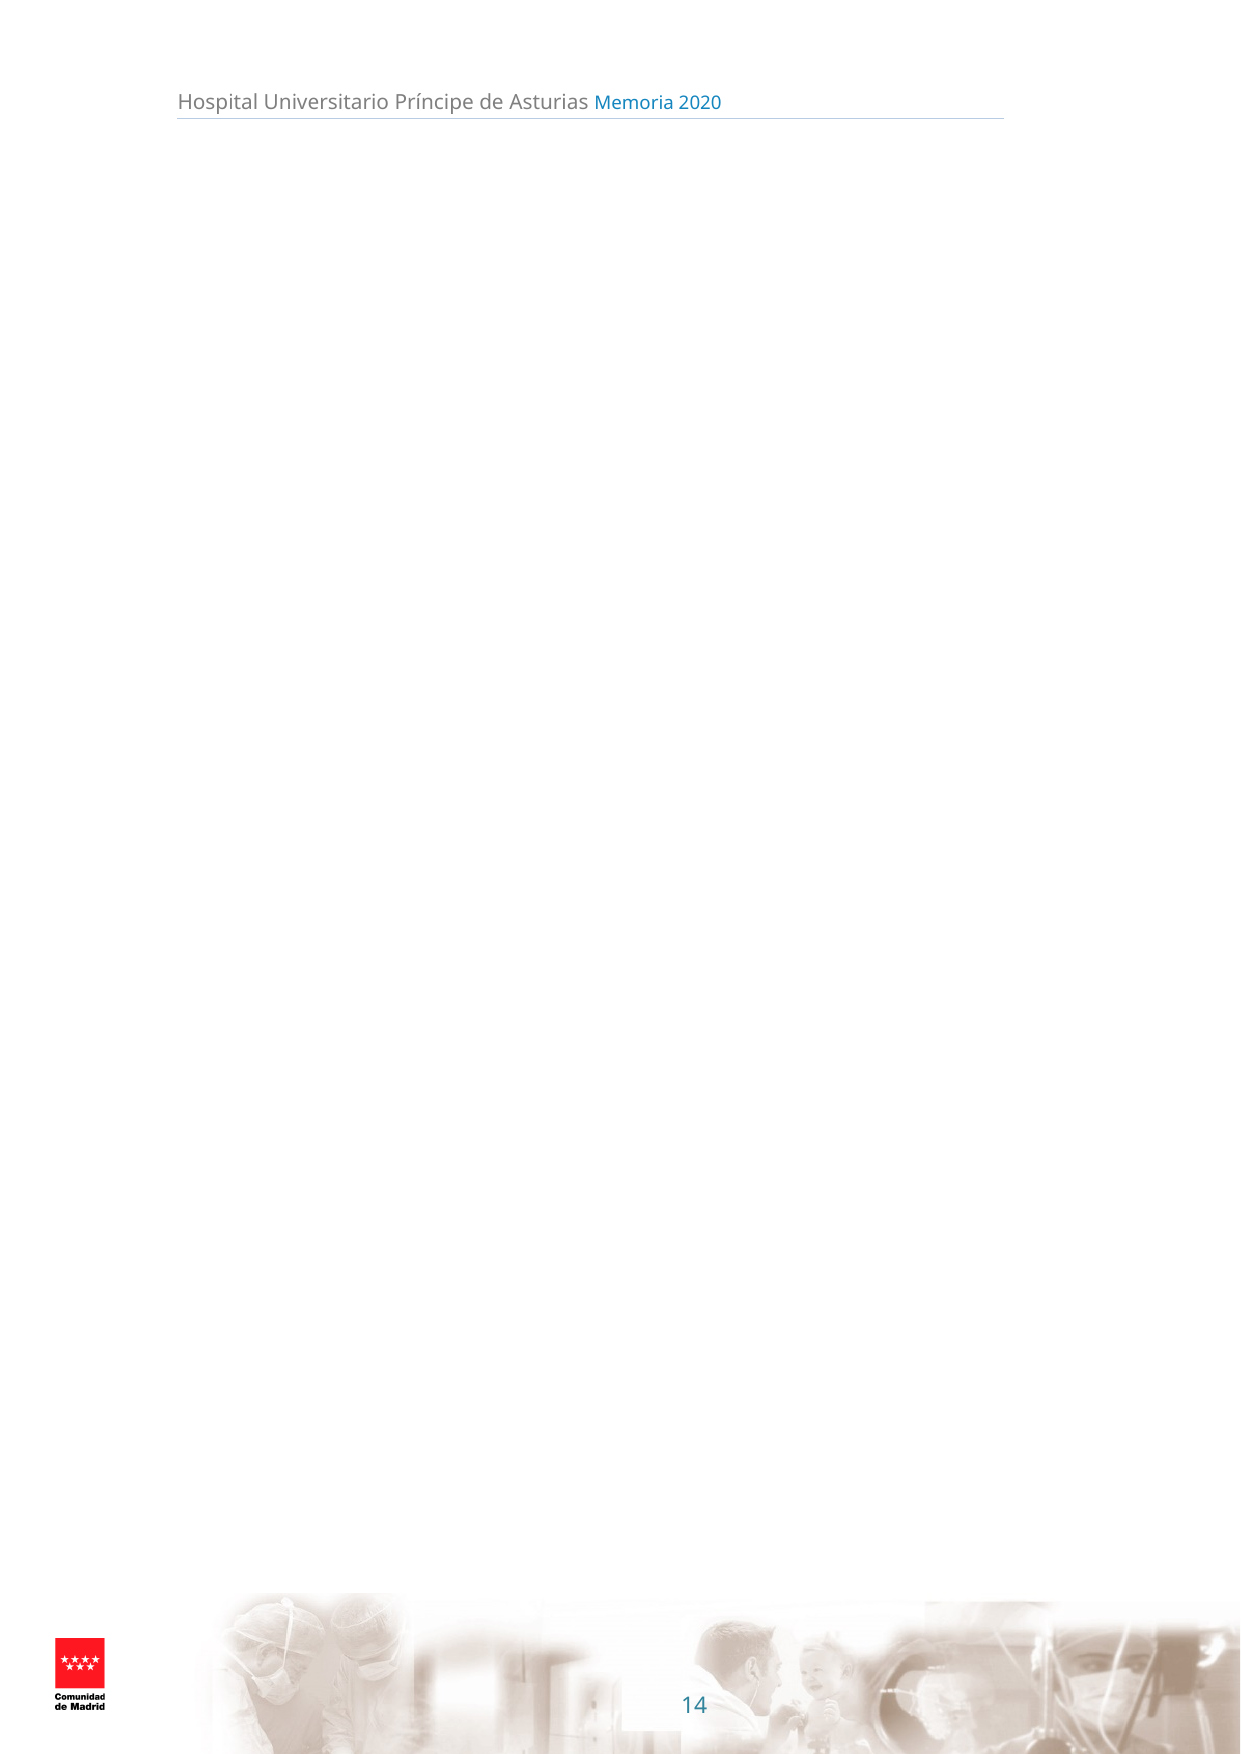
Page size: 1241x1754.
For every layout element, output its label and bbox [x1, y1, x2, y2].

picture [36, 1593, 1241, 1754]
